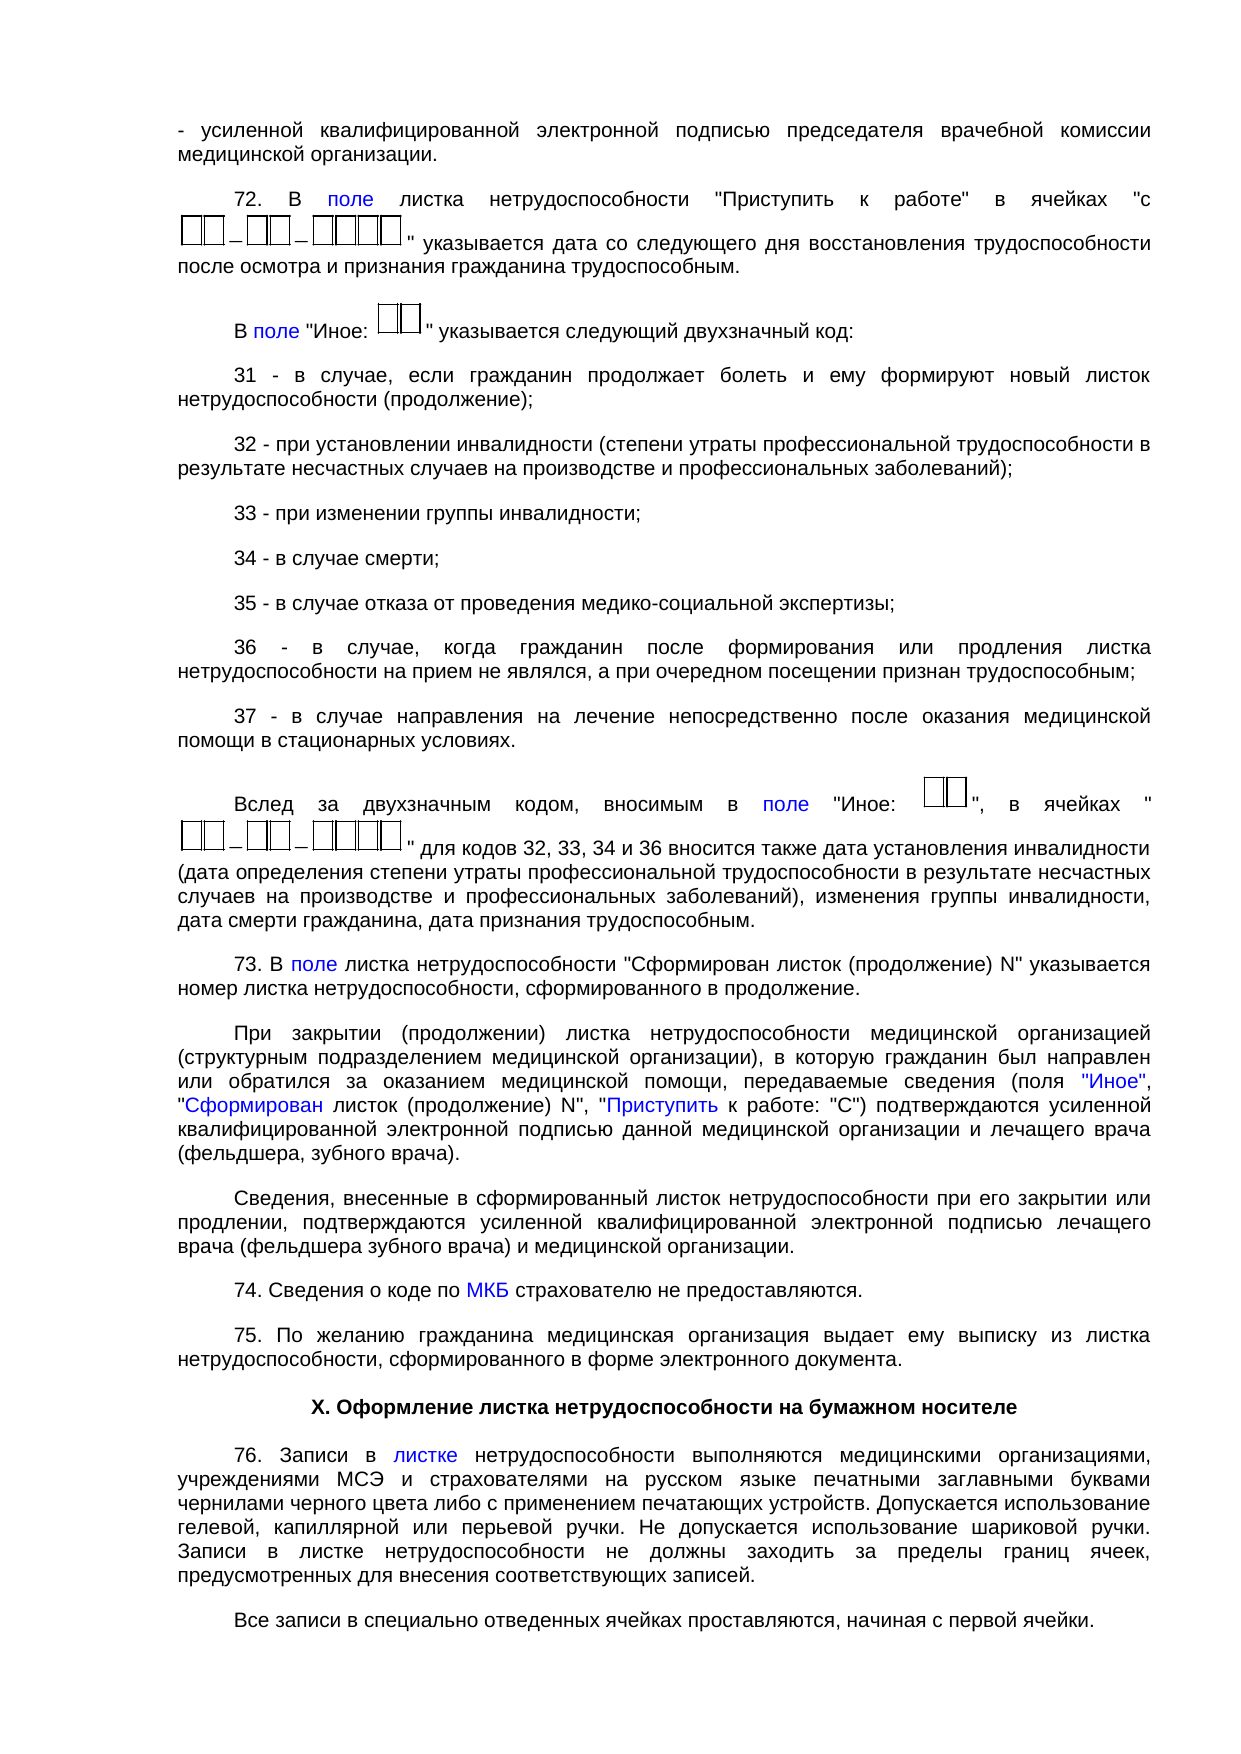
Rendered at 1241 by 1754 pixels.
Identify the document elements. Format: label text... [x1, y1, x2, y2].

text 74. Сведения о коде по МКБ страхователю не предоставляются. [177, 1278, 1152, 1302]
text 35 - в случае отказа от проведения медико-социальной экспертизы; [177, 590, 1152, 614]
text Вслед за двухзначным кодом, вносимым в поле "Иное: ", в ячейках "" для кодов 32, 33, 34 и 36 вносится также дата установления инвалидности (дата определения степени утраты профессиональной трудоспособности в результате несчастных случаев на производстве и профессиональных заболеваний), изменения группы инвалидности, дата смерти гражданина, дата признания трудоспособным. [177, 773, 1152, 931]
text 31 - в случае, если гражданин продолжает болеть и ему формируют новый листок нетрудоспособности (продолжение); [177, 363, 1152, 411]
text 72. В поле листка нетрудоспособности "Приступить к работе" в ячейках "с " указывается дата со следующего дня восстановления трудоспособности после осмотра и признания гражданина трудоспособным. [177, 187, 1152, 278]
text При закрытии (продолжении) листка нетрудоспособности медицинской организацией (структурным подразделением медицинской организации), в которую гражданин был направлен или обратился за оказанием медицинской помощи, передаваемые сведения (поля "Иное", "Сформирован листок (продолжение) N", "Приступить к работе: "С") подтверждаются усиленной квалифицированной электронной подписью данной медицинской организации и лечащего врача (фельдшера, зубного врача). [177, 1021, 1152, 1165]
text В поле "Иное: " указывается следующий двухзначный код: [177, 299, 1152, 342]
title X. Оформление листка нетрудоспособности на бумажном носителе [177, 1395, 1152, 1419]
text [177, 118, 1152, 166]
text 76. Записи в листке нетрудоспособности выполняются медицинскими организациями, учреждениями МСЭ и страхователями на русском языке печатными заглавными буквами чернилами черного цвета либо с применением печатающих устройств. Допускается использование гелевой, капиллярной или перьевой ручки. Не допускается использование шариковой ручки. Записи в листке нетрудоспособности не должны заходить за пределы границ ячеек, предусмотренных для внесения соответствующих записей. [177, 1443, 1152, 1587]
text 37 - в случае направления на лечение непосредственно после оказания медицинской помощи в стационарных условиях. [177, 704, 1152, 752]
text 36 - в случае, когда гражданин после формирования или продления листка нетрудоспособности на прием не являлся, а при очередном посещении признан трудоспособным; [177, 635, 1152, 683]
text 33 - при изменении группы инвалидности; [177, 501, 1152, 525]
text 73. В поле листка нетрудоспособности "Сформирован листок (продолжение) N" указывается номер листка нетрудоспособности, сформированного в продолжение. [177, 952, 1152, 1000]
text 34 - в случае смерти; [177, 546, 1152, 569]
text 75. По желанию гражданина медицинская организация выдает ему выписку из листка нетрудоспособности, сформированного в форме электронного документа. [177, 1323, 1152, 1371]
text Сведения, внесенные в сформированный листок нетрудоспособности при его закрытии или продлении, подтверждаются усиленной квалифицированной электронной подписью лечащего врача (фельдшера зубного врача) и медицинской организации. [177, 1186, 1152, 1257]
text 32 - при установлении инвалидности (степени утраты профессиональной трудоспособности в результате несчастных случаев на производстве и профессиональных заболеваний); [177, 432, 1152, 480]
text Все записи в специально отведенных ячейках проставляются, начиная с первой ячейки. [177, 1607, 1152, 1631]
